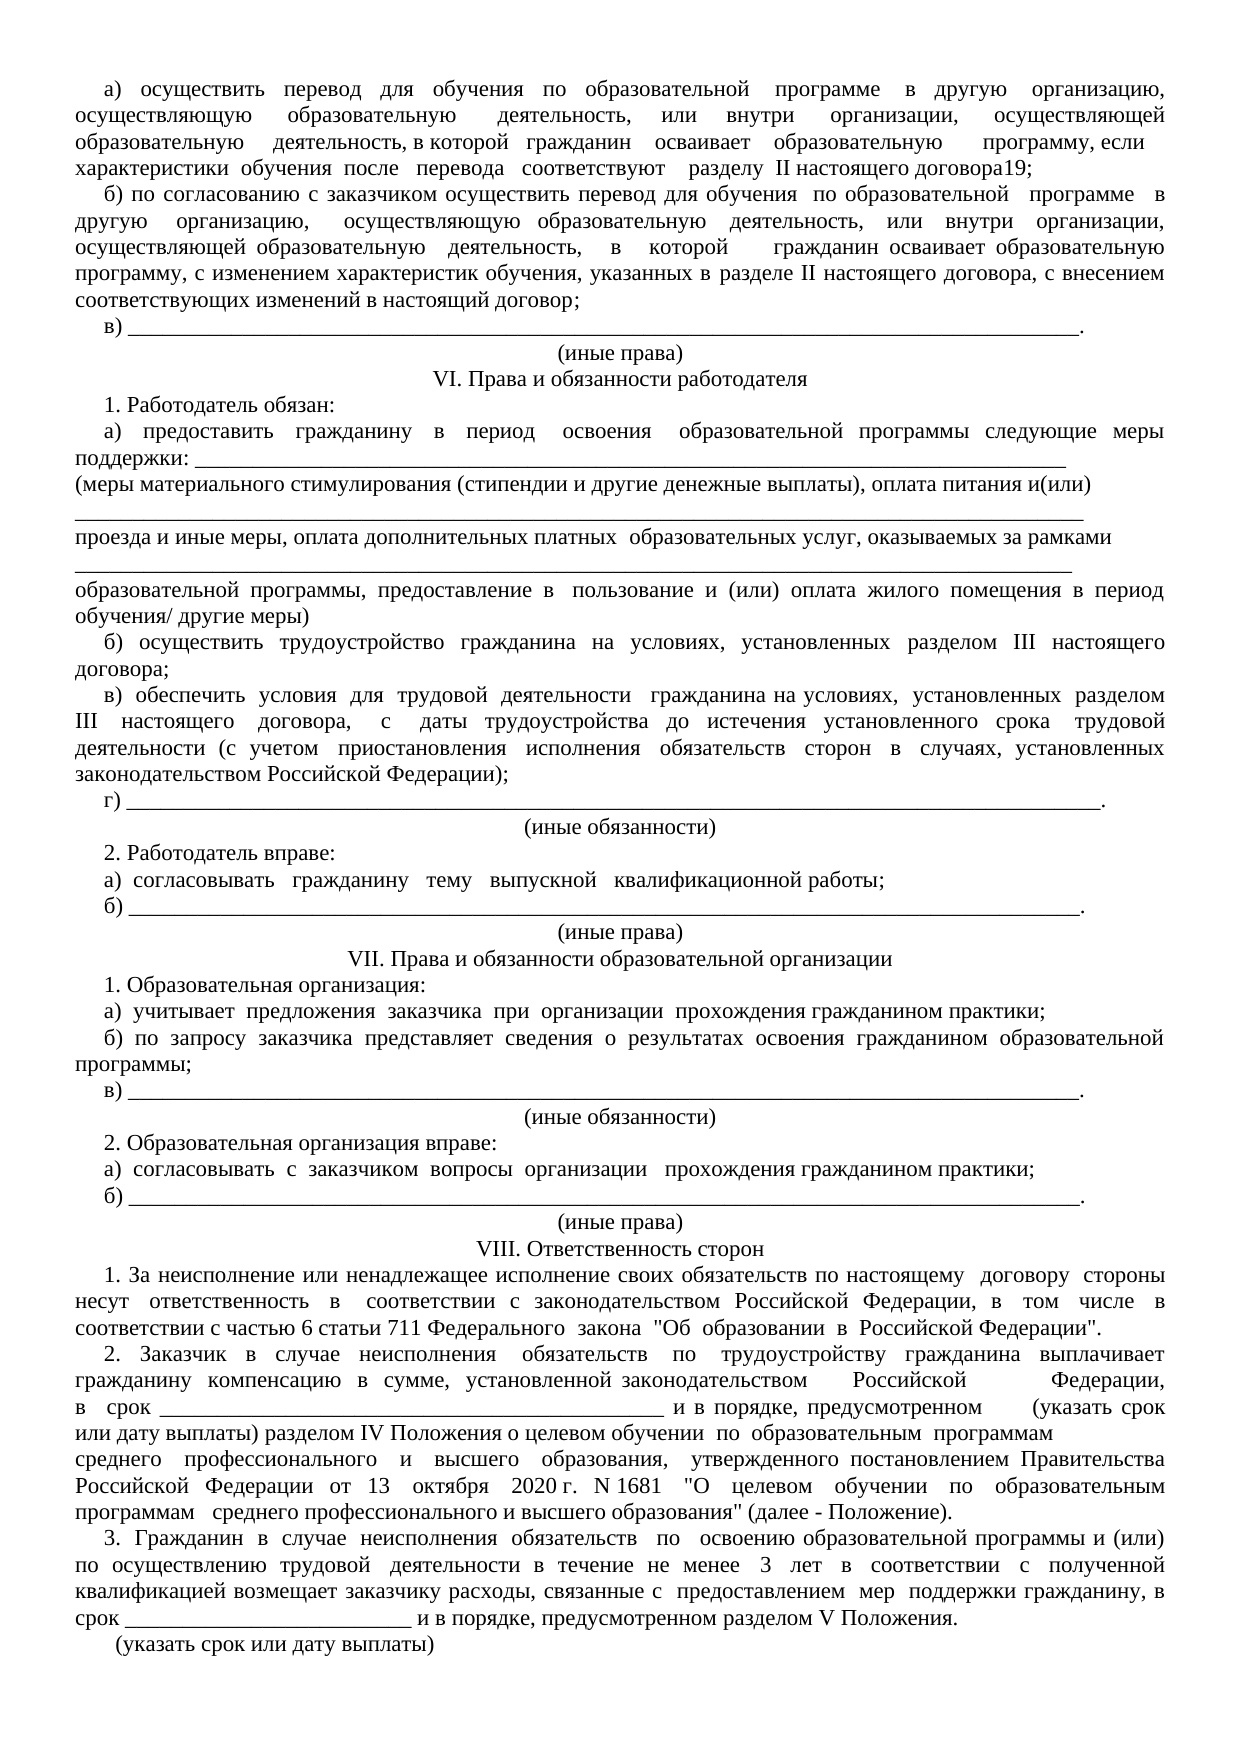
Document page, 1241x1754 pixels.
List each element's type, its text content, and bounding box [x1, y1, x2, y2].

text а) учитывает предложения заказчика при организации прохождения гражданином практики; [75, 997, 1165, 1024]
text б) по запросу заказчика представляет сведения о результатах освоения гражданином образовательной программы; [75, 1024, 1165, 1076]
text б) ___________________________________________________________________________________. [75, 892, 1165, 918]
text в) ___________________________________________________________________________________. [75, 312, 1165, 338]
text в) ___________________________________________________________________________________. [75, 1076, 1165, 1103]
text VII. Права и обязанности образовательной организации [75, 945, 1165, 971]
text характеристики обучения после перевода соответствуют разделу II настоящего договора19; [75, 154, 1165, 180]
text 2. Образовательная организация вправе: [75, 1129, 1165, 1156]
text б) ___________________________________________________________________________________. [75, 1182, 1165, 1208]
text 1. За неисполнение или ненадлежащее исполнение своих обязательств по настоящему договору стороны несут ответственность в соответствии с законодательством Российской Федерации, в том числе в соответствии с частью 6 статьи 711 Федерального закона "Об образовании в Российской Федерации". [75, 1261, 1165, 1340]
text б) осуществить трудоустройство гражданина на условиях, установленных разделом III настоящего договора; [75, 628, 1165, 681]
text проезда и иные меры, оплата дополнительных платных образовательных услуг, оказываемых за рамками [75, 523, 1165, 549]
text среднего профессионального и высшего образования, утвержденного постановлением Правительства Российской Федерации от 13 октября 2020 г. N 1681 "О целевом обучении по образовательным программам среднего профессионального и высшего образования" (далее - Положение). [75, 1445, 1165, 1524]
text (иные обязанности) [75, 813, 1165, 839]
text б) по согласованию с заказчиком осуществить перевод для обучения по образовательной программе в другую организацию, осуществляющую образовательную деятельность, или внутри организации, осуществляющей образовательную деятельность, в которой гражданин осваивает образовательную программу, с изменением характеристик обучения, указанных в разделе II настоящего договора, с внесением соответствующих изменений в настоящий договор; [75, 180, 1165, 312]
text 2. Заказчик в случае неисполнения обязательств по трудоустройству гражданина выплачивает гражданину компенсацию в сумме, установленной законодательством Российской Федерации, в срок ____________________________________________ и в порядке, предусмотренном (указать срок или дату выплаты) разделом IV Положения о целевом обучении по образовательным программам [75, 1340, 1165, 1445]
text (иные обязанности) [75, 1103, 1165, 1129]
text образовательной программы, предоставление в пользование и (или) оплата жилого помещения в период обучения/ другие меры) [75, 576, 1165, 628]
text (иные права) [75, 918, 1165, 945]
text 1. Образовательная организация: [75, 971, 1165, 997]
text г) _____________________________________________________________________________________. [75, 787, 1165, 813]
text а) предоставить гражданину в период освоения образовательной программы следующие меры поддержки: ____________________________________________________________________________ [75, 418, 1165, 470]
text VI. Права и обязанности работодателя [75, 365, 1165, 391]
text 1. Работодатель обязан: [75, 391, 1165, 418]
text 2. Работодатель вправе: [75, 839, 1165, 866]
text а) согласовывать гражданину тему выпускной квалификационной работы; [75, 866, 1165, 892]
text а) осуществить перевод для обучения по образовательной программе в другую организацию, осуществляющую образовательную деятельность, или внутри организации, осуществляющей образовательную деятельность, в которой гражданин осваивает образовательную программу, если [75, 75, 1165, 154]
text (указать срок или дату выплаты) [75, 1630, 1165, 1656]
text (меры материального стимулирования (стипендии и другие денежные выплаты), оплата питания и(или) [75, 470, 1165, 497]
text (иные права) [75, 1208, 1165, 1234]
text ________________________________________________________________________________________ [75, 497, 1165, 523]
text 3. Гражданин в случае неисполнения обязательств по освоению образовательной программы и (или) по осуществлению трудовой деятельности в течение не менее 3 лет в соответствии с полученной квалификацией возмещает заказчику расходы, связанные с предоставлением мер поддержки гражданину, в срок _________________________ и в порядке, предусмотренном разделом V Положения. [75, 1524, 1165, 1630]
text VIII. Ответственность сторон [75, 1234, 1165, 1261]
text а) согласовывать с заказчиком вопросы организации прохождения гражданином практики; [75, 1156, 1165, 1182]
text в) обеспечить условия для трудовой деятельности гражданина на условиях, установленных разделом III настоящего договора, с даты трудоустройства до истечения установленного срока трудовой деятельности (с учетом приостановления исполнения обязательств сторон в случаях, установленных законодательством Российской Федерации); [75, 681, 1165, 787]
text (иные права) [75, 338, 1165, 365]
text _______________________________________________________________________________________ [75, 549, 1165, 576]
